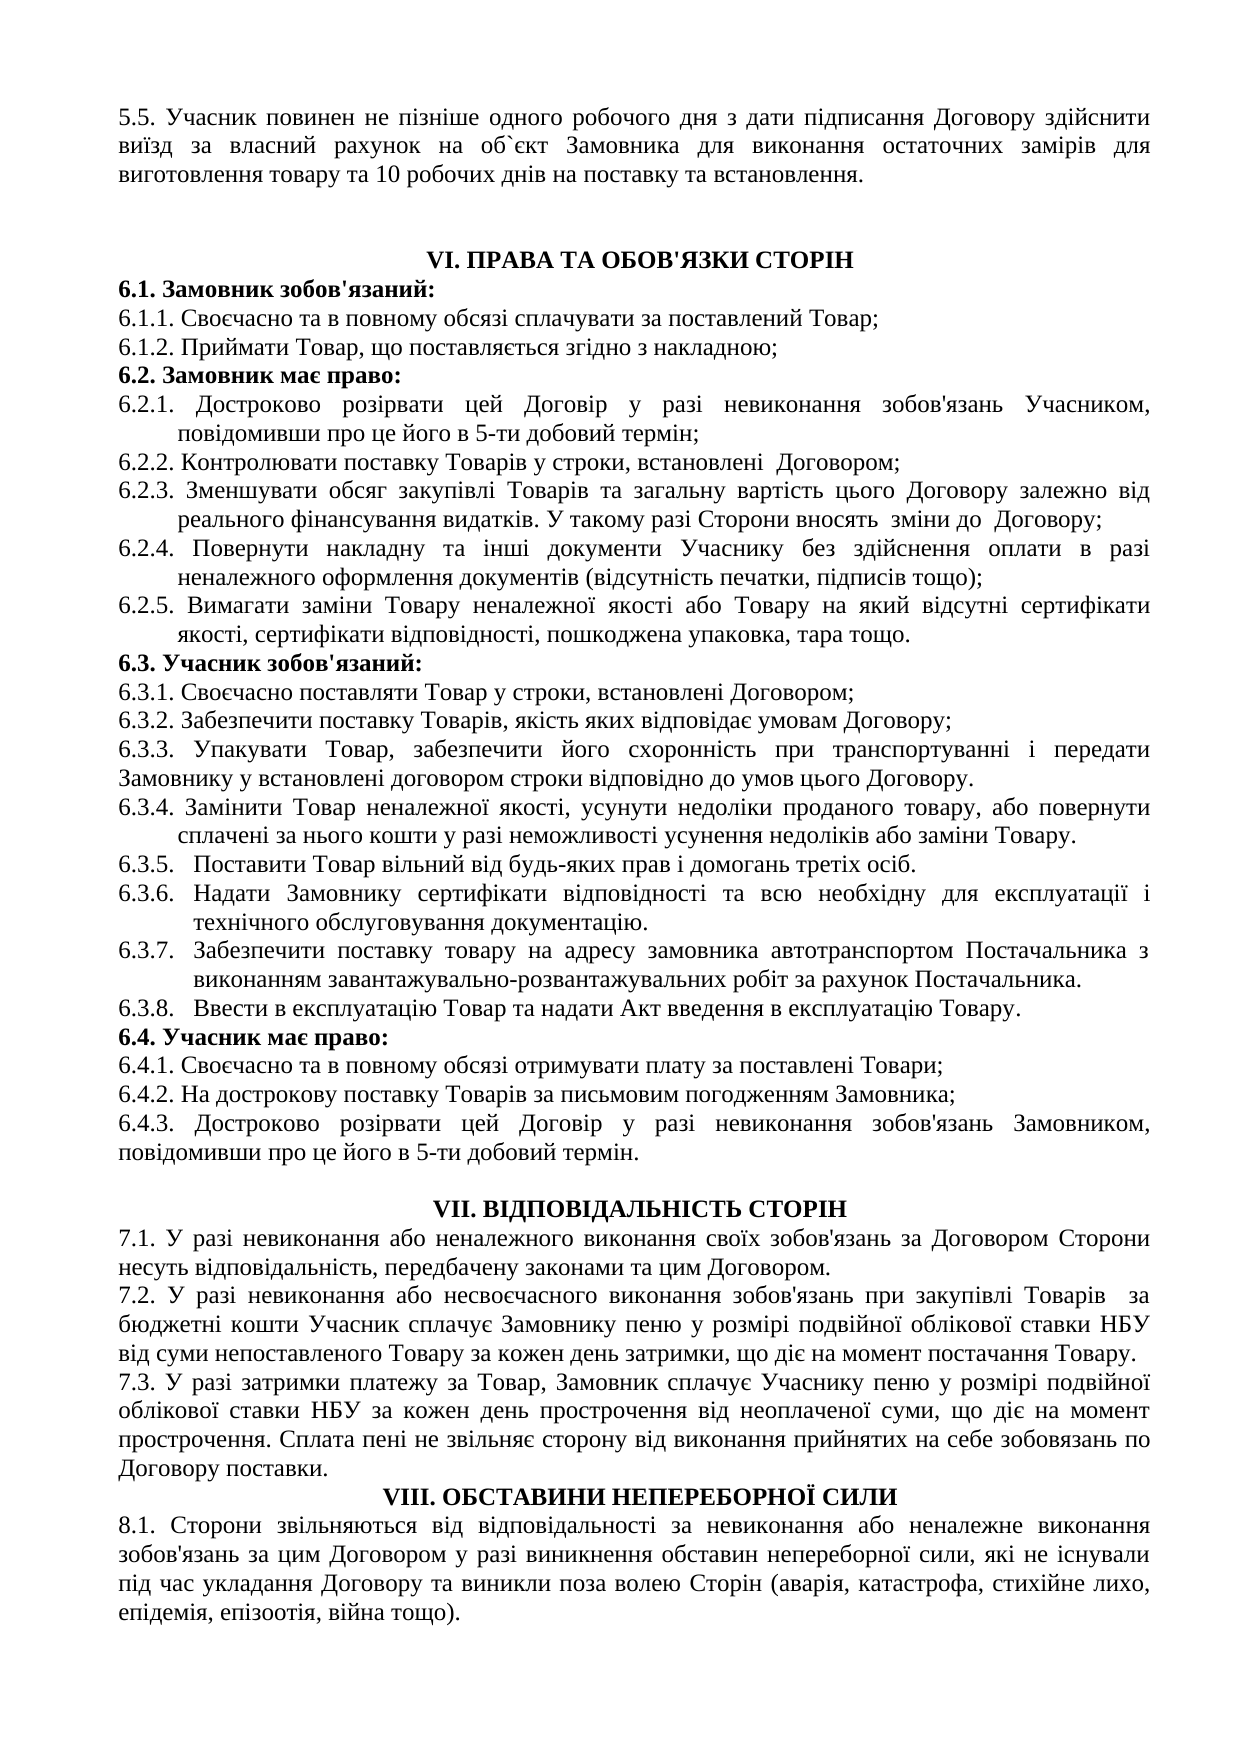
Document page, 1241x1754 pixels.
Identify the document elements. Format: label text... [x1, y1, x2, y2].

text 6.3. Учасник зобов'язаний: [118, 648, 1152, 677]
text 7.2. У разі невиконання або несвоєчасного виконання зобов'язань при закупівлі Товарів за бюджетні кошти Учасник сплачує Замовнику пеню у розмірі подвійної облікової ставки НБУ від суми непоставленого Товару за кожен день затримки, що діє на момент постачання Товару. [118, 1281, 1152, 1367]
subtitle VII. ВІДПОВІДАЛЬНІСТЬ СТОРІН [118, 1194, 1162, 1223]
text 6.1.1. Своєчасно та в повному обсязі сплачувати за поставлений Товар; [118, 303, 1152, 332]
text 7.3. У разі затримки платежу за Товар, Замовник сплачує Учаснику пеню у розмірі подвійної облікової ставки НБУ за кожен день прострочення від неоплаченої суми, що діє на момент прострочення. Сплата пені не звільняє сторону від виконання прийнятих на себе зобовязань по Договору поставки. [118, 1367, 1152, 1482]
subtitle VIII. ОБСТАВИНИ НЕПЕРЕБОРНОЇ СИЛИ [118, 1482, 1162, 1511]
text 6.3.3. Упакувати Товар, забезпечити його схоронність при транспортуванні і передати Замовнику у встановлені договором строки відповідно до умов цього Договору. [118, 734, 1152, 792]
text 6.2.1. Достроково розірвати цей Договір у разі невиконання зобов'язань Учасником, повідомивши про це його в 5-ти добовий термін; [118, 389, 1152, 447]
text 6.3.1. Своєчасно поставляти Товар у строки, встановлені Договором; [118, 677, 1152, 706]
subtitle VI. ПРАВА ТА ОБОВ'ЯЗКИ СТОРІН [118, 246, 1162, 274]
text 7.1. У разі невиконання або неналежного виконання своїх зобов'язань за Договором Сторони несуть відповідальність, передбачену законами та цим Договором. [118, 1223, 1152, 1281]
text 6.2.4. Повернути накладну та інші документи Учаснику без здійснення оплати в разі неналежного оформлення документів (відсутність печатки, підписів тощо); [118, 533, 1152, 591]
list Забезпечити поставку товару на адресу замовника автотранспортом Постачальника з виконанням завантажувально-розвантажувальних робіт за рахунок Постачальника. [118, 936, 1149, 993]
text 5.5. Учасник повинен не пізніше одного робочого дня з дати підписання Договору здійснити виїзд за власний рахунок на об`єкт Замовника для виконання остаточних замірів для виготовлення товару та 10 робочих днів на поставку та встановлення. [118, 102, 1152, 188]
text 6.3.2. Забезпечити поставку Товарів, якість яких відповідає умовам Договору; [118, 706, 1152, 734]
text 6.4.3. Достроково розірвати цей Договір у разі невиконання зобов'язань Замовником, повідомивши про це його в 5-ти добовий термін. [118, 1108, 1152, 1166]
text 6.4. Учасник має право: [118, 1022, 1152, 1051]
list Ввести в експлуатацію Товар та надати Акт введення в експлуатацію Товару. [118, 993, 1149, 1022]
text 6.4.1. Своєчасно та в повному обсязі отримувати плату за поставлені Товари; [118, 1051, 1152, 1079]
text 8.1. Сторони звільняються від відповідальності за невиконання або неналежне виконання зобов'язань за цим Договором у разі виникнення обставин непереборної сили, які не існували під час укладання Договору та виникли поза волею Сторін (аварія, катастрофа, стихійне лихо, епідемія, епізоотія, війна тощо). [118, 1511, 1152, 1626]
text 6.2. Замовник має право: [118, 361, 1152, 389]
text 6.2.2. Контролювати поставку Товарів у строки, встановлені Договором; [118, 447, 1152, 476]
text 6.4.2. На дострокову поставку Товарів за письмовим погодженням Замовника; [118, 1079, 1152, 1108]
list Надати Замовнику сертифікати відповідності та всю необхідну для експлуатації і технічного обслуговування документацію. [118, 878, 1152, 936]
text 6.3.5. Поставити Товар вільний від будь-яких прав і домогань третіх осіб. [118, 849, 1152, 878]
text 6.2.3. Зменшувати обсяг закупівлі Товарів та загальну вартість цього Договору залежно від реального фінансування видатків. У такому разі Сторони вносять зміни до Договору; [118, 476, 1152, 533]
text 6.1.2. Приймати Товар, що поставляється згідно з накладною; [118, 332, 1152, 361]
text 6.1. Замовник зобов'язаний: [118, 274, 1152, 303]
text 6.3.4. Замінити Товар неналежної якості, усунути недоліки проданого товару, або повернути сплачені за нього кошти у разі неможливості усунення недоліків або заміни Товару. [118, 792, 1152, 849]
text 6.2.5. Вимагати заміни Товару неналежної якості або Товару на який відсутні сертифікати якості, сертифікати відповідності, пошкоджена упаковка, тара тощо. [118, 591, 1152, 648]
